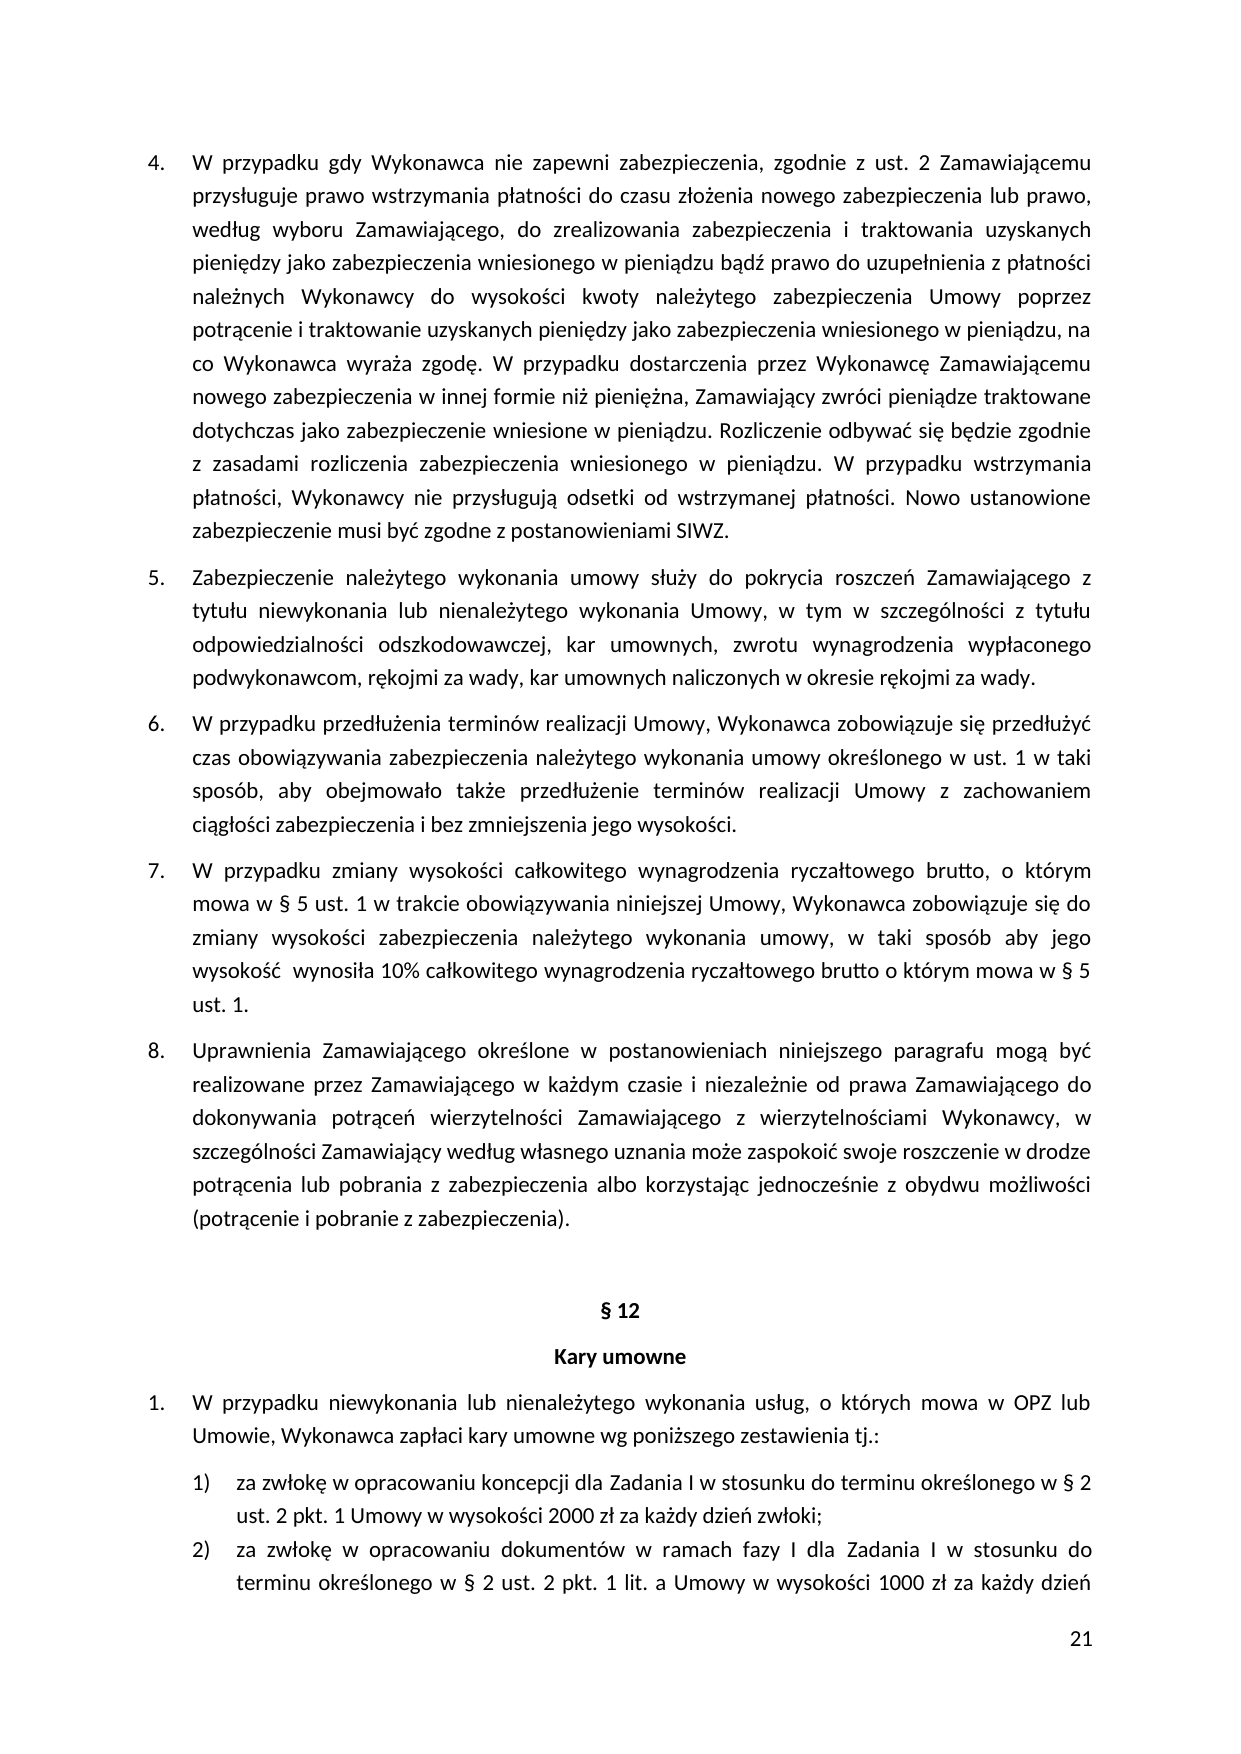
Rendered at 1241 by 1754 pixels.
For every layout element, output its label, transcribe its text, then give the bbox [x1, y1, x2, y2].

list W przypadku przedłużenia terminów realizacji Umowy, Wykonawca zobowiązuje się przedłużyć czas obowiązywania zabezpieczenia należytego wykonania umowy określonego w ust. 1 w taki sposób, aby obejmowało także przedłużenie terminów realizacji Umowy z zachowaniem ciągłości zabezpieczenia i bez zmniejszenia jego wysokości. [148, 709, 1093, 838]
list W przypadku gdy Wykonawca nie zapewni zabezpieczenia, zgodnie z ust. 2 Zamawiającemu przysługuje prawo wstrzymania płatności do czasu złożenia nowego zabezpieczenia lub prawo, według wyboru Zamawiającego, do zrealizowania zabezpieczenia i traktowania uzyskanych pieniędzy jako zabezpieczenia wniesionego w pieniądzu bądź prawo do uzupełnienia z płatności należnych Wykonawcy do wysokości kwoty należytego zabezpieczenia Umowy poprzez potrącenie i traktowanie uzyskanych pieniędzy jako zabezpieczenia wniesionego w pieniądzu, na co Wykonawca wyraża zgodę. W przypadku dostarczenia przez Wykonawcę Zamawiającemu nowego zabezpieczenia w innej formie niż pieniężna, Zamawiający zwróci pieniądze traktowane dotychczas jako zabezpieczenie wniesione w pieniądzu. Rozliczenie odbywać się będzie zgodnie z zasadami rozliczenia zabezpieczenia wniesionego w pieniądzu. W przypadku wstrzymania płatności, Wykonawcy nie przysługują odsetki od wstrzymanej płatności. Nowo ustanowione zabezpieczenie musi być zgodne z postanowieniami SIWZ. [148, 148, 1093, 544]
list W przypadku zmiany wysokości całkowitego wynagrodzenia ryczałtowego brutto, o którym mowa w § 5 ust. 1 w trakcie obowiązywania niniejszej Umowy, Wykonawca zobowiązuje się do zmiany wysokości zabezpieczenia należytego wykonania umowy, w taki sposób aby jego wysokość wynosiła 10% całkowitego wynagrodzenia ryczałtowego brutto o którym mowa w § 5 ust. 1. [148, 856, 1093, 1018]
list Zabezpieczenie należytego wykonania umowy służy do pokrycia roszczeń Zamawiającego z tytułu niewykonania lub nienależytego wykonania Umowy, w tym w szczególności z tytułu odpowiedzialności odszkodowawczej, kar umownych, zwrotu wynagrodzenia wypłaconego podwykonawcom, rękojmi za wady, kar umownych naliczonych w okresie rękojmi za wady. [148, 563, 1093, 691]
list za zwłokę w opracowaniu koncepcji dla Zadania I w stosunku do terminu określonego w § 2 ust. 2 pkt. 1 Umowy w wysokości 2000 zł za każdy dzień zwłoki; [192, 1468, 1093, 1529]
list W przypadku niewykonania lub nienależytego wykonania usług, o których mowa w OPZ lub Umowie, Wykonawca zapłaci kary umowne wg poniższego zestawienia tj.: [148, 1388, 1093, 1449]
text Kary umowne [148, 1342, 1093, 1370]
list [192, 1535, 1093, 1596]
list Uprawnienia Zamawiającego określone w postanowieniach niniejszego paragrafu mogą być realizowane przez Zamawiającego w każdym czasie i niezależnie od prawa Zamawiającego do dokonywania potrąceń wierzytelności Zamawiającego z wierzytelnościami Wykonawcy, w szczególności Zamawiający według własnego uznania może zaspokoić swoje roszczenie w drodze potrącenia lub pobrania z zabezpieczenia albo korzystając jednocześnie z obydwu możliwości (potrącenie i pobranie z zabezpieczenia). [148, 1036, 1093, 1232]
text § 12 [148, 1296, 1093, 1324]
